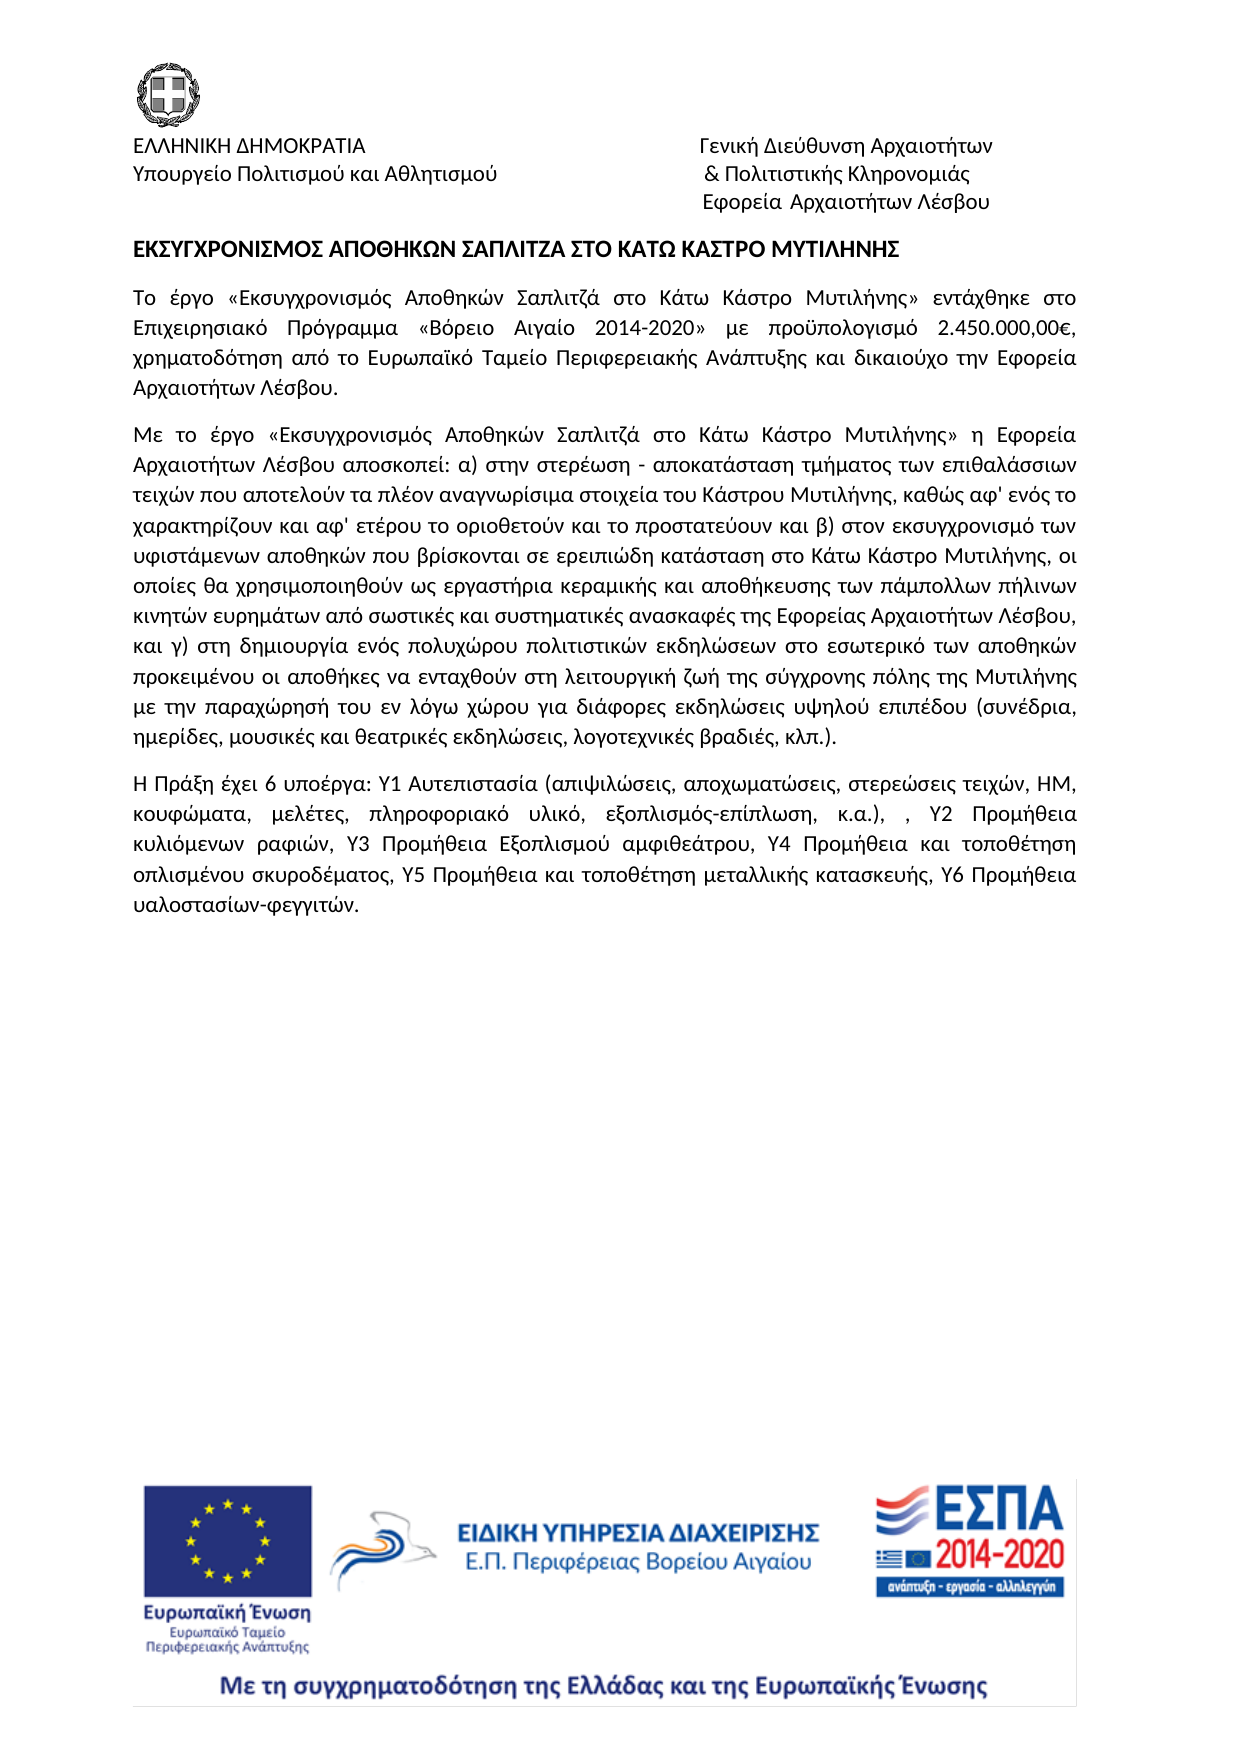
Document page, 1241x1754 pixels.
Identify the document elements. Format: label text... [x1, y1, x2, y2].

picture [132, 59, 205, 131]
text ΕΚΣΥΓΧΡΟΝΙΣΜΟΣ ΑΠΟΘΗΚΩΝ ΣΑΠΛΙΤΖΑ ΣΤΟ ΚΑΤΩ ΚΑΣΤΡΟ ΜΥΤΙΛΗΝΗΣ [133, 233, 1078, 263]
text Το έργο «Εκσυγχρονισμός Αποθηκών Σαπλιτζά στο Κάτω Κάστρο Μυτιλήνης» εντάχθηκε στο Επιχειρησιακό Πρόγραμμα «Βόρειο Αιγαίο 2014-2020» με προϋπολογισμό 2.450.000,00€, χρηματοδότηση από το Ευρωπαϊκό Ταμείο Περιφερειακής Ανάπτυξης και δικαιούχο την Εφορεία Αρχαιοτήτων Λέσβου. [133, 283, 1078, 401]
text Η Πράξη έχει 6 υποέργα: Υ1 Αυτεπιστασία (απιψιλώσεις, αποχωματώσεις, στερεώσεις τειχών, ΗΜ, κουφώματα, μελέτες, πληροφοριακό υλικό, εξοπλισμός-επίπλωση, κ.α.), , Υ2 Προμήθεια κυλιόμενων ραφιών, Υ3 Προμήθεια Εξοπλισμού αμφιθεάτρου, Υ4 Προμήθεια και τοποθέτηση οπλισμένου σκυροδέματος, Υ5 Προμήθεια και τοποθέτηση μεταλλικής κατασκευής, Υ6 Προμήθεια υαλοστασίων-φεγγιτών. [133, 769, 1078, 918]
picture [132, 1479, 1078, 1708]
text Με το έργο «Εκσυγχρονισμός Αποθηκών Σαπλιτζά στο Κάτω Κάστρο Μυτιλήνης» η Εφορεία Αρχαιοτήτων Λέσβου αποσκοπεί: α) στην στερέωση - αποκατάσταση τμήματος των επιθαλάσσιων τειχών που αποτελούν τα πλέον αναγνωρίσιμα στοιχεία του Κάστρου Μυτιλήνης, καθώς αφ' ενός το χαρακτηρίζουν και αφ' ετέρου το οριοθετούν και το προστατεύουν και β) στον εκσυγχρονισμό των υφιστάμενων αποθηκών που βρίσκονται σε ερειπιώδη κατάσταση στο Κάτω Κάστρο Μυτιλήνης, οι οποίες θα χρησιμοποιηθούν ως εργαστήρια κεραμικής και αποθήκευσης των πάμπολλων πήλινων κινητών ευρημάτων από σωστικές και συστηματικές ανασκαφές της Εφορείας Αρχαιοτήτων Λέσβου, και γ) στη δημιουργία ενός πολυχώρου πολιτιστικών εκδηλώσεων στο εσωτερικό των αποθηκών προκειμένου οι αποθήκες να ενταχθούν στη λειτουργική ζωή της σύγχρονης πόλης της Μυτιλήνης με την παραχώρησή του εν λόγω χώρου για διάφορες εκδηλώσεις υψηλού επιπέδου (συνέδρια, ημερίδες, μουσικές και θεατρικές εκδηλώσεις, λογοτεχνικές βραδιές, κλπ.). [133, 420, 1078, 750]
